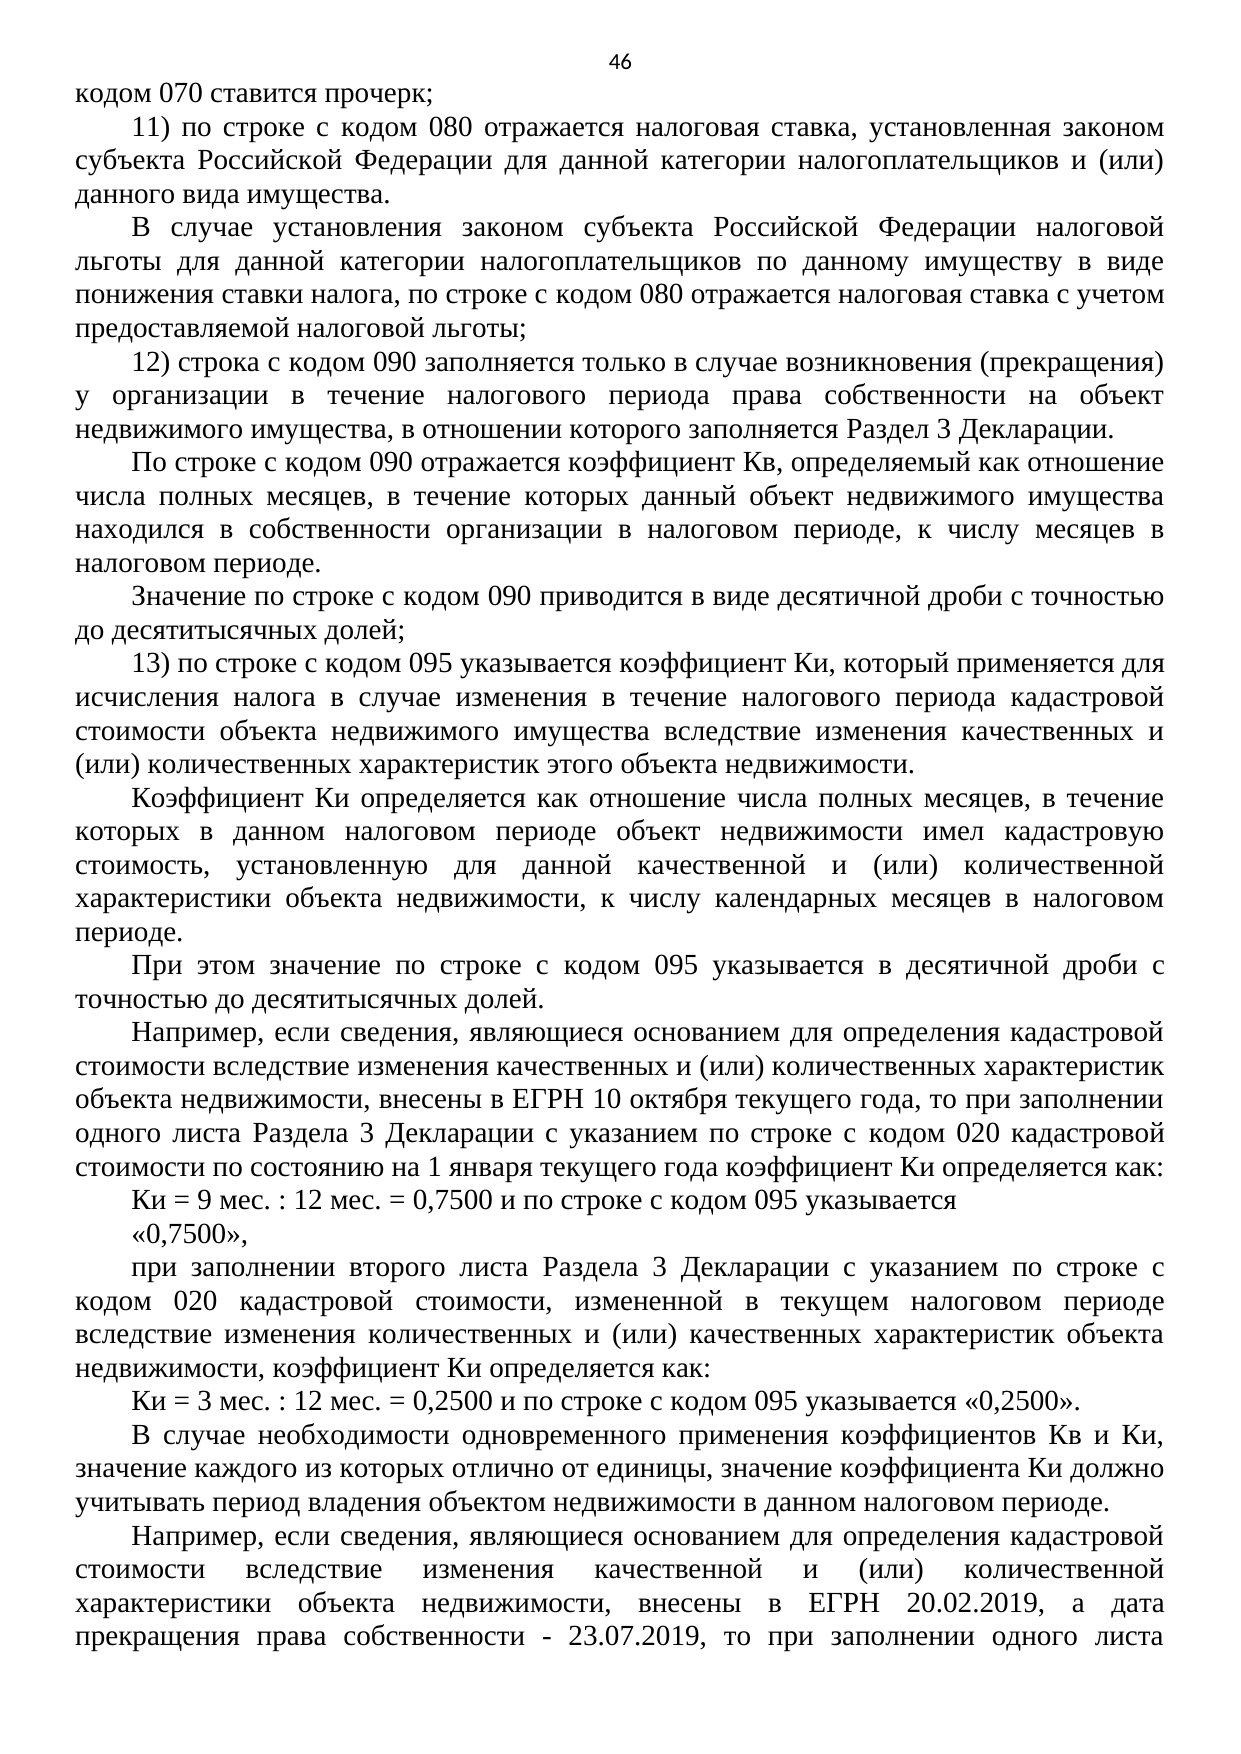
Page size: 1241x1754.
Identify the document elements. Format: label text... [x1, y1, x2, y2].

text При этом значение по строке с кодом 095 указывается в десятичной дроби с точностью до десятитысячных долей. [75, 947, 1165, 1014]
text Например, если сведения, являющиеся основанием для определения кадастровой стоимости вследствие изменения качественных и (или) количественных характеристик объекта недвижимости, внесены в ЕГРН 10 октября текущего года, то при заполнении одного листа Раздела 3 Декларации с указанием по строке с кодом 020 кадастровой стоимости по состоянию на 1 января текущего года коэффициент Ки определяется как: [75, 1014, 1165, 1182]
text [75, 75, 1165, 109]
text Ки = 3 мес. : 12 мес. = 0,2500 и по строке с кодом 095 указывается «0,2500». [75, 1383, 1165, 1417]
text Значение по строке с кодом 090 приводится в виде десятичной дроби с точностью до десятитысячных долей; [75, 578, 1165, 646]
text В случае необходимости одновременного применения коэффициентов Кв и Ки, значение каждого из которых отлично от единицы, значение коэффициента Ки должно учитывать период владения объектом недвижимости в данном налоговом периоде. [75, 1417, 1165, 1518]
text 13) по строке с кодом 095 указывается коэффициент Ки, который применяется для исчисления налога в случае изменения в течение налогового периода кадастровой стоимости объекта недвижимого имущества вследствие изменения качественных и (или) количественных характеристик этого объекта недвижимости. [75, 646, 1165, 780]
text В случае установления законом субъекта Российской Федерации налоговой льготы для данной категории налогоплательщиков по данному имуществу в виде понижения ставки налога, по строке с кодом 080 отражается налоговая ставка с учетом предоставляемой налоговой льготы; [75, 209, 1165, 344]
text По строке с кодом 090 отражается коэффициент Кв, определяемый как отношение числа полных месяцев, в течение которых данный объект недвижимого имущества находился в собственности организации в налоговом периоде, к числу месяцев в налоговом периоде. [75, 444, 1165, 578]
text 12) строка с кодом 090 заполняется только в случае возникновения (прекращения) у организации в течение налогового периода права собственности на объект недвижимого имущества, в отношении которого заполняется Раздел 3 Декларации. [75, 344, 1165, 444]
text Коэффициент Ки определяется как отношение числа полных месяцев, в течение которых в данном налоговом периоде объект недвижимости имел кадастровую стоимость, установленную для данной качественной и (или) количественной характеристики объекта недвижимости, к числу календарных месяцев в налоговом периоде. [75, 780, 1165, 947]
text при заполнении второго листа Раздела 3 Декларации с указанием по строке с кодом 020 кадастровой стоимости, измененной в текущем налоговом периоде вследствие изменения количественных и (или) качественных характеристик объекта недвижимости, коэффициент Ки определяется как: [75, 1249, 1165, 1383]
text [75, 1518, 1165, 1652]
text «0,7500», [75, 1216, 1165, 1249]
text 11) по строке с кодом 080 отражается налоговая ставка, установленная законом субъекта Российской Федерации для данной категории налогоплательщиков и (или) данного вида имущества. [75, 109, 1165, 209]
text Ки = 9 мес. : 12 мес. = 0,7500 и по строке с кодом 095 указывается [75, 1182, 1165, 1216]
